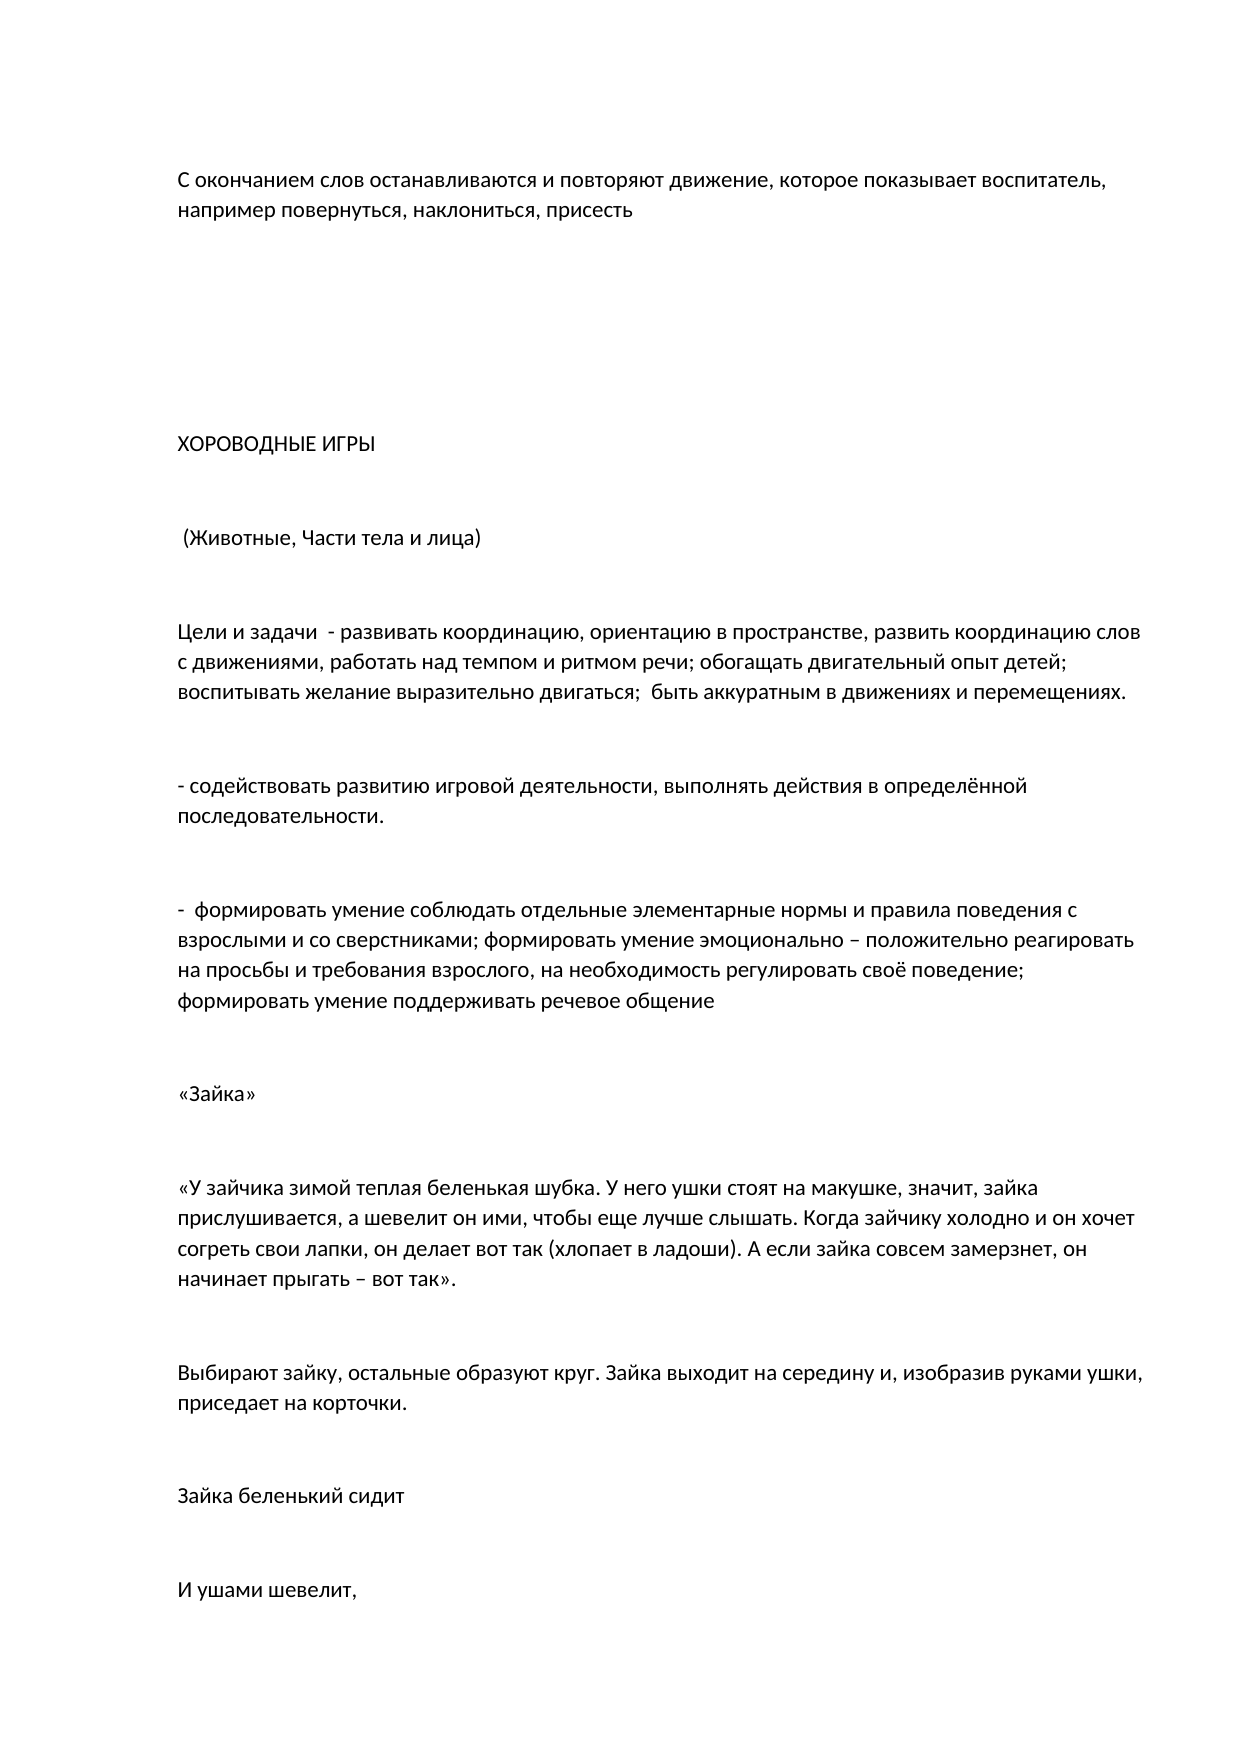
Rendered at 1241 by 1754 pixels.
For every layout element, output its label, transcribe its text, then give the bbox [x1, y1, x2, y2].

text И ушами шевелит, [177, 1575, 1152, 1603]
text С окончанием слов останавливаются и повторяют движение, которое показывает воспитатель, например повернуться, наклониться, присесть [177, 165, 1152, 223]
text Выбирают зайку, остальные образуют круг. Зайка выходит на середину и, изобразив руками ушки, приседает на корточки. [177, 1358, 1152, 1416]
text Цели и задачи - развивать координацию, ориентацию в пространстве, развить координацию слов с движениями, работать над темпом и ритмом речи; обогащать двигательный опыт детей; воспитывать желание выразительно двигаться; быть аккуратным в движениях и перемещениях. [177, 617, 1152, 706]
text Зайка беленький сидит [177, 1482, 1152, 1510]
text (Животные, Части тела и лица) [177, 523, 1152, 551]
text «У зайчика зимой теплая беленькая шубка. У него ушки стоят на макушке, значит, зайка прислушивается, а шевелит он ими, чтобы еще лучше слышать. Когда зайчику холодно и он хочет согреть свои лапки, он делает вот так (хлопает в ладоши). А если зайка совсем замерзнет, он начинает прыгать – вот так». [177, 1173, 1152, 1292]
text - содействовать развитию игровой деятельности, выполнять действия в определённой последовательности. [177, 771, 1152, 829]
text - формировать умение соблюдать отдельные элементарные нормы и правила поведения с взрослыми и со сверстниками; формировать умение эмоционально – положительно реагировать на просьбы и требования взрослого, на необходимость регулировать своё поведение; формировать умение поддерживать речевое общение [177, 895, 1152, 1014]
text «Зайка» [177, 1079, 1152, 1108]
text ХОРОВОДНЫЕ ИГРЫ [177, 429, 1152, 458]
